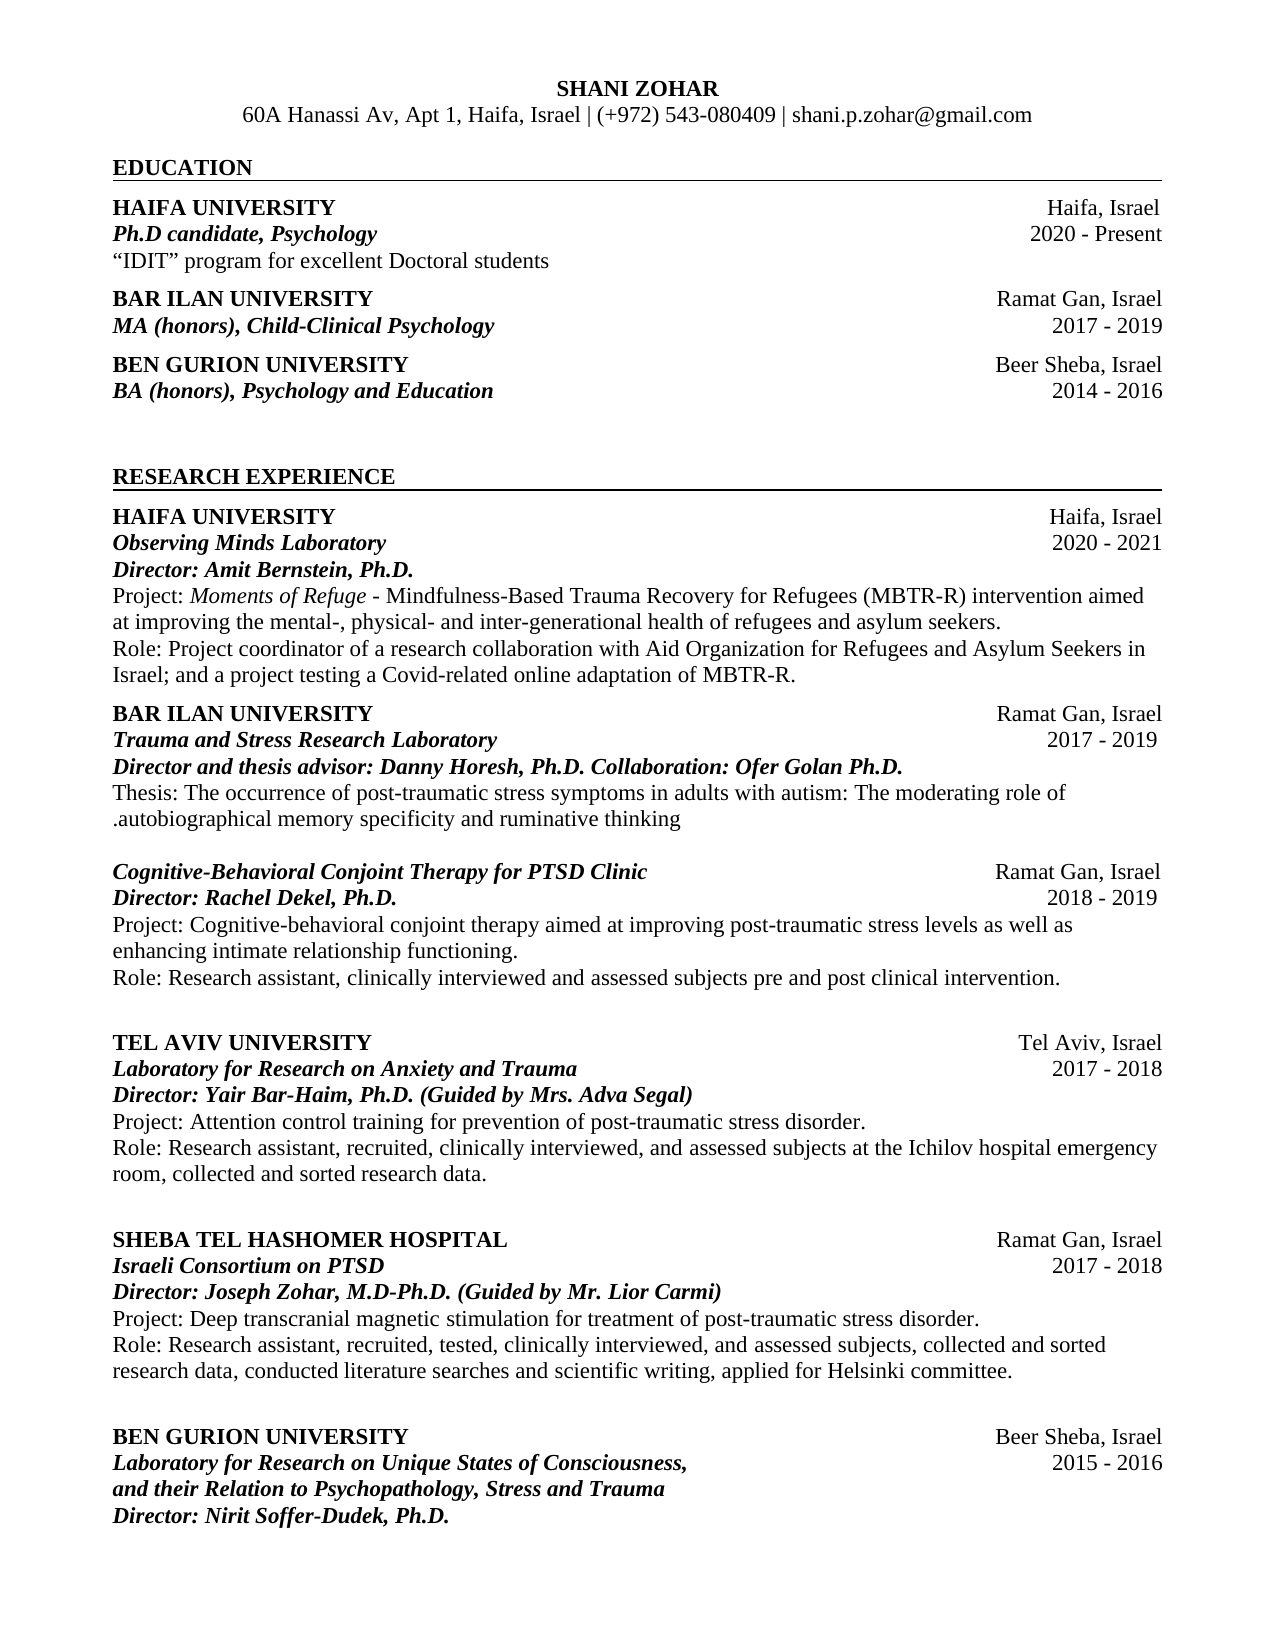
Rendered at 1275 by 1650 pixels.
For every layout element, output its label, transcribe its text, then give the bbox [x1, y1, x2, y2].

text Laboratory for Research on Anxiety and Trauma 2017 - 2018 [112, 1055, 1162, 1081]
text BA (honors), Psychology and Education 2014 - 2016 [112, 377, 1162, 403]
text Bar ilan university Ramat Gan, Israel [112, 286, 1162, 312]
text Bar ilan university Ramat Gan, Israel [112, 700, 1162, 726]
text Director: Amit Bernstein, Ph.D. [112, 556, 1162, 582]
text sheba tel hashomer hospital Ramat Gan, Israel [112, 1226, 1162, 1252]
text Trauma and Stress Research Laboratory 2017 - 2019 [112, 726, 1162, 753]
text Director: Joseph Zohar, M.D-Ph.D. (Guided by Mr. Lior Carmi) [112, 1278, 1162, 1305]
text MA (honors), Child-Clinical Psychology 2017 - 2019 [112, 312, 1162, 338]
text Project: Deep transcranial magnetic stimulation for treatment of post-traumatic stress disorder. [112, 1305, 440, 1331]
text Shani zohar [112, 75, 1162, 101]
text ben gurion university Beer Sheba, Israel [112, 1423, 1162, 1449]
text ben gurion university Beer Sheba, Israel [112, 351, 1162, 377]
text Project: Cognitive-behavioral conjoint therapy aimed at improving post-traumatic stress levels as well as enhancing intimate relationship functioning. [112, 911, 1162, 963]
text Director: Nirit Soffer-Dudek, Ph.D. [112, 1502, 1162, 1528]
text Project: Attention control training for prevention of post-traumatic stress disorder. [112, 1108, 424, 1134]
text Project: Deep transcranial magnetic stimulation for treatment of post-traumatic stress disorder. [555, 1305, 1162, 1331]
text Laboratory for Research on Unique States of Consciousness, 2015 - 2016 [112, 1449, 1162, 1475]
text Director: Yair Bar-Haim, Ph.D. (Guided by Mrs. Adva Segal) [112, 1081, 1162, 1108]
text 60A Hanassi Av, Apt 1, Haifa, Israel | (+972) 543-080409 | shani.p.zohar@gmail.com [112, 101, 1162, 128]
text EDUCATION [112, 154, 1162, 181]
text Role: Project coordinator of a research collaboration with Aid Organization for Refugees and Asylum Seekers in Israel; and a project testing a Covid-related online adaptation of MBTR-R. [112, 635, 1162, 687]
text Thesis: The occurrence of post-traumatic stress symptoms in adults with autism: The moderating role of autobiographical memory specificity and ruminative thinking. [112, 779, 1162, 832]
text “IDIT” program for excellent Doctoral students [112, 247, 1162, 273]
text Director and thesis advisor: Danny Horesh, Ph.D. Collaboration: Ofer Golan Ph.D. [112, 753, 1162, 779]
text Ph.D candidate, Psychology 2020 - Present [112, 220, 1162, 247]
text Tel aviv university Tel Aviv, Israel [112, 1029, 1162, 1055]
text and their Relation to Psychopathology, Stress and Trauma [112, 1475, 1162, 1502]
text Project: Attention control training for prevention of post-traumatic stress disorder. [429, 1108, 1162, 1134]
text Israeli Consortium on PTSD 2017 - 2018 [112, 1252, 1162, 1278]
text Role: Research assistant, recruited, tested, clinically interviewed, and assessed subjects, collected and sorted research data, conducted literature searches and scientific writing, applied for Helsinki committee. [112, 1331, 1162, 1384]
text Cognitive-Behavioral Conjoint Therapy for PTSD Clinic Ramat Gan, Israel Director: Rachel Dekel, Ph.D. 2018 - 2019 [112, 858, 1162, 911]
text Observing Minds Laboratory 2020 - 2021 [112, 529, 1162, 556]
text Role: Research assistant, clinically interviewed and assessed subjects pre and post clinical intervention. [112, 963, 1162, 990]
text Project: Moments of Refuge - Mindfulness-Based Trauma Recovery for Refugees (MBTR-R) intervention aimed at improving the mental-, physical- and inter-generational health of refugees and asylum seekers. [112, 582, 1162, 635]
text HAIFA university Haifa, Israel [112, 503, 1162, 529]
text Role: Research assistant, recruited, clinically interviewed, and assessed subjects at the Ichilov hospital emergency room, collected and sorted research data. [112, 1134, 1162, 1187]
text RESEARCH EXPERIENCE [112, 463, 1162, 491]
text HAIFA UNIVERSITY Haifa, Israel [112, 194, 1162, 220]
